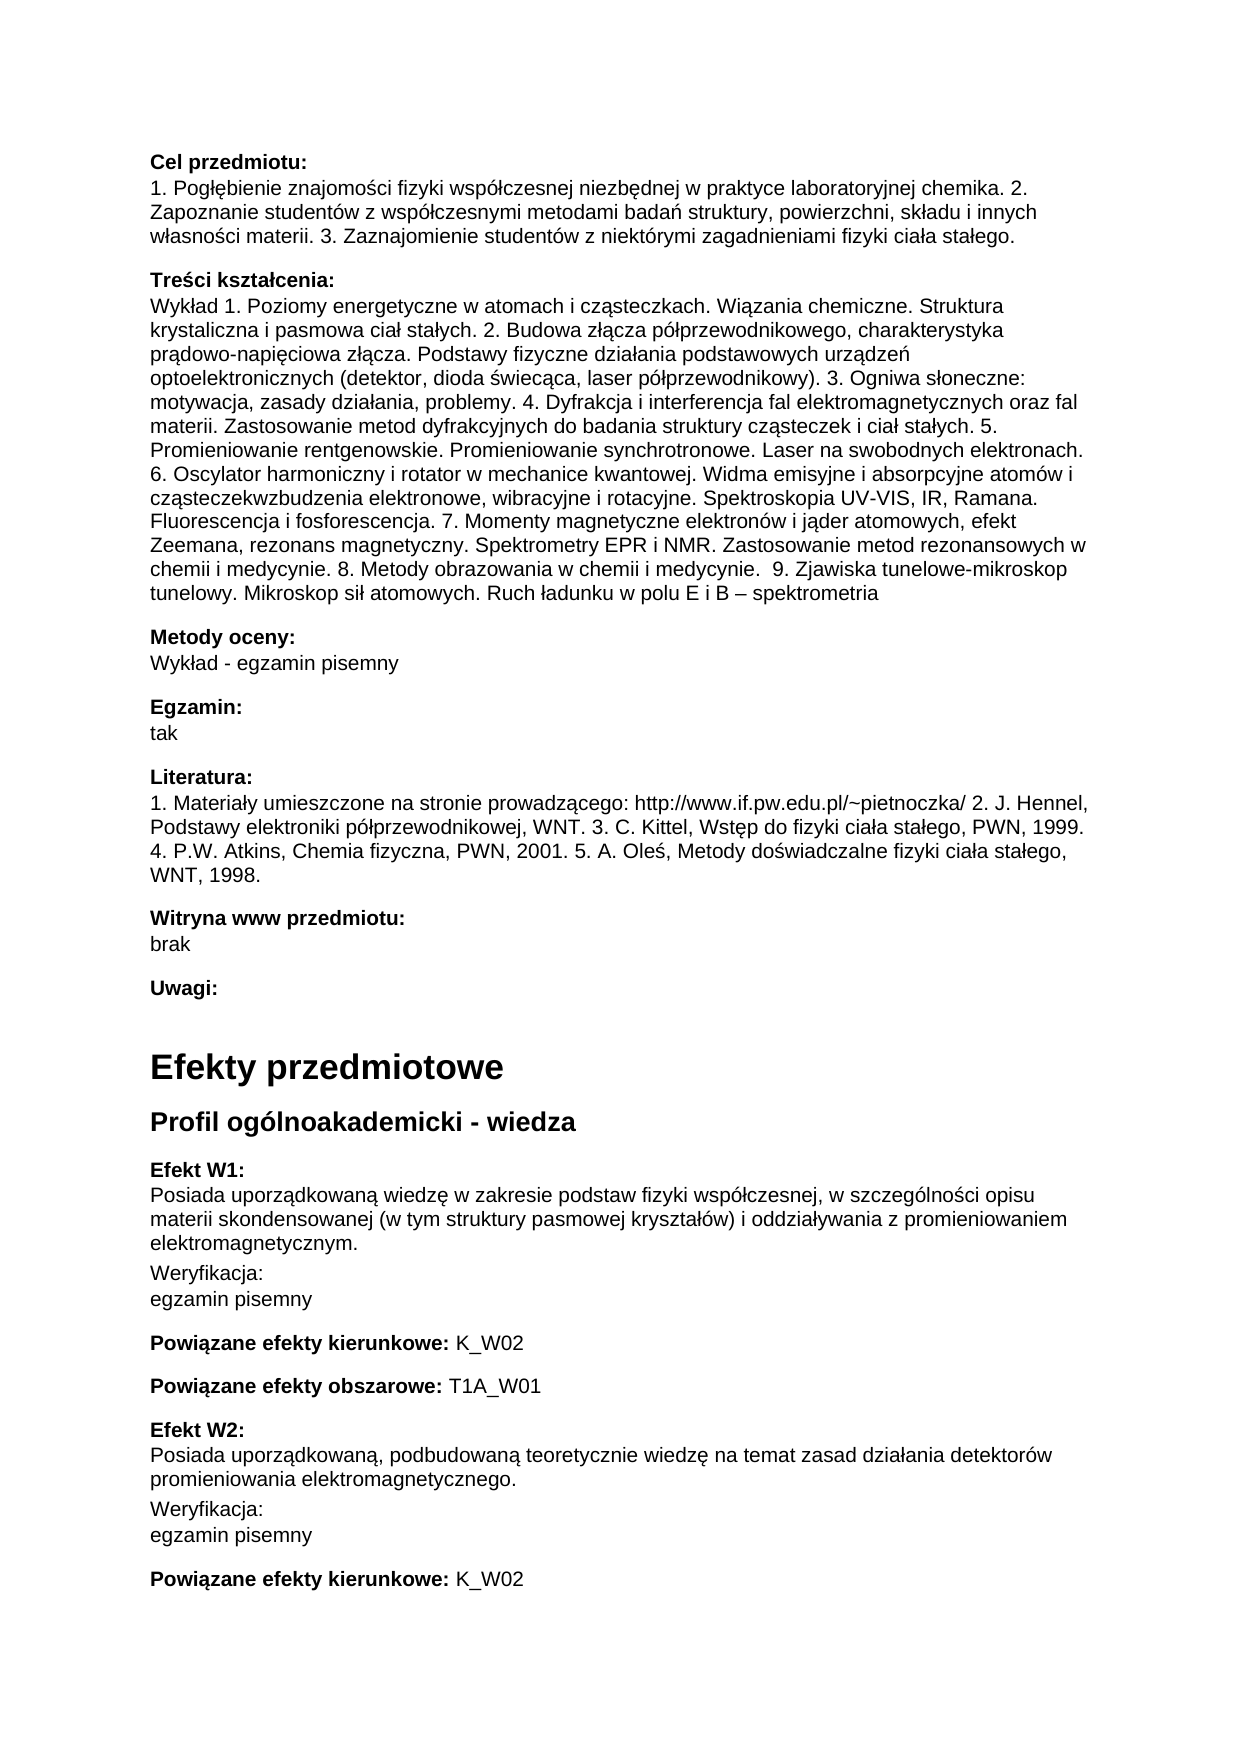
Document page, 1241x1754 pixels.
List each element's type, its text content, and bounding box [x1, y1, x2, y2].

text Powiązane efekty obszarowe: T1A_W01 [150, 1374, 1090, 1398]
text egzamin pisemny [150, 1523, 1090, 1547]
text Wykład 1. Poziomy energetyczne w atomach i cząsteczkach. Wiązania chemiczne. Struktura krystaliczna i pasmowa ciał stałych. 2. Budowa złącza półprzewodnikowego, charakterystyka prądowo-napięciowa złącza. Podstawy fizyczne działania podstawowych urządzeń optoelektronicznych (detektor, dioda świecąca, laser półprzewodnikowy). 3. Ogniwa słoneczne: motywacja, zasady działania, problemy. 4. Dyfrakcja i interferencja fal elektromagnetycznych oraz fal materii. Zastosowanie metod dyfrakcyjnych do badania struktury cząsteczek i ciał stałych. 5. Promieniowanie rentgenowskie. Promieniowanie synchrotronowe. Laser na swobodnych elektronach. 6. Oscylator harmoniczny i rotator w mechanice kwantowej. Widma emisyjne i absorpcyjne atomów i cząsteczekwzbudzenia elektronowe, wibracyjne i rotacyjne. Spektroskopia UV-VIS, IR, Ramana. Fluorescencja i fosforescencja. 7. Momenty magnetyczne elektronów i jąder atomowych, efekt Zeemana, rezonans magnetyczny. Spektrometry EPR i NMR. Zastosowanie metod rezonansowych w chemii i medycynie. 8. Metody obrazowania w chemii i medycynie. 9. Zjawiska tunelowe-mikroskop tunelowy. Mikroskop sił atomowych. Ruch ładunku w polu E i B – spektrometria [150, 294, 1090, 605]
text Treści kształcenia: [150, 268, 1090, 292]
text Efekt W1: [150, 1157, 1090, 1181]
text egzamin pisemny [150, 1287, 1090, 1311]
text 1. Materiały umieszczone na stronie prowadzącego: http://www.if.pw.edu.pl/~pietnoczka/ 2. J. Hennel, Podstawy elektroniki półprzewodnikowej, WNT. 3. C. Kittel, Wstęp do fizyki ciała stałego, PWN, 1999. 4. P.W. Atkins, Chemia fizyczna, PWN, 2001. 5. A. Oleś, Metody doświadczalne fizyki ciała stałego, WNT, 1998. [150, 791, 1090, 886]
text Powiązane efekty kierunkowe: K_W02 [150, 1330, 1090, 1354]
text Egzamin: [150, 695, 1090, 719]
text brak [150, 932, 1090, 956]
text Wykład - egzamin pisemny [150, 651, 1090, 675]
subtitle Efekty przedmiotowe [150, 1046, 1090, 1087]
text Weryfikacja: [150, 1497, 1090, 1521]
text tak [150, 721, 1090, 745]
text Efekt W2: [150, 1418, 1090, 1442]
text Uwagi: [150, 976, 1090, 1000]
text 1. Pogłębienie znajomości fizyki współczesnej niezbędnej w praktyce laboratoryjnej chemika. 2. Zapoznanie studentów z współczesnymi metodami badań struktury, powierzchni, składu i innych własności materii. 3. Zaznajomienie studentów z niektórymi zagadnieniami fizyki ciała stałego. [150, 176, 1090, 248]
text Witryna www przedmiotu: [150, 906, 1090, 930]
text Literatura: [150, 764, 1090, 788]
text Powiązane efekty kierunkowe: K_W02 [150, 1567, 1090, 1591]
subtitle Profil ogólnoakademicki - wiedza [150, 1106, 1090, 1138]
text Weryfikacja: [150, 1261, 1090, 1284]
text Cel przedmiotu: [150, 150, 1090, 174]
text Posiada uporządkowaną, podbudowaną teoretycznie wiedzę na temat zasad działania detektorów promieniowania elektromagnetycznego. [150, 1443, 1090, 1491]
text Posiada uporządkowaną wiedzę w zakresie podstaw fizyki współczesnej, w szczególności opisu materii skondensowanej (w tym struktury pasmowej kryształów) i oddziaływania z promieniowaniem elektromagnetycznym. [150, 1182, 1090, 1254]
text Metody oceny: [150, 625, 1090, 649]
